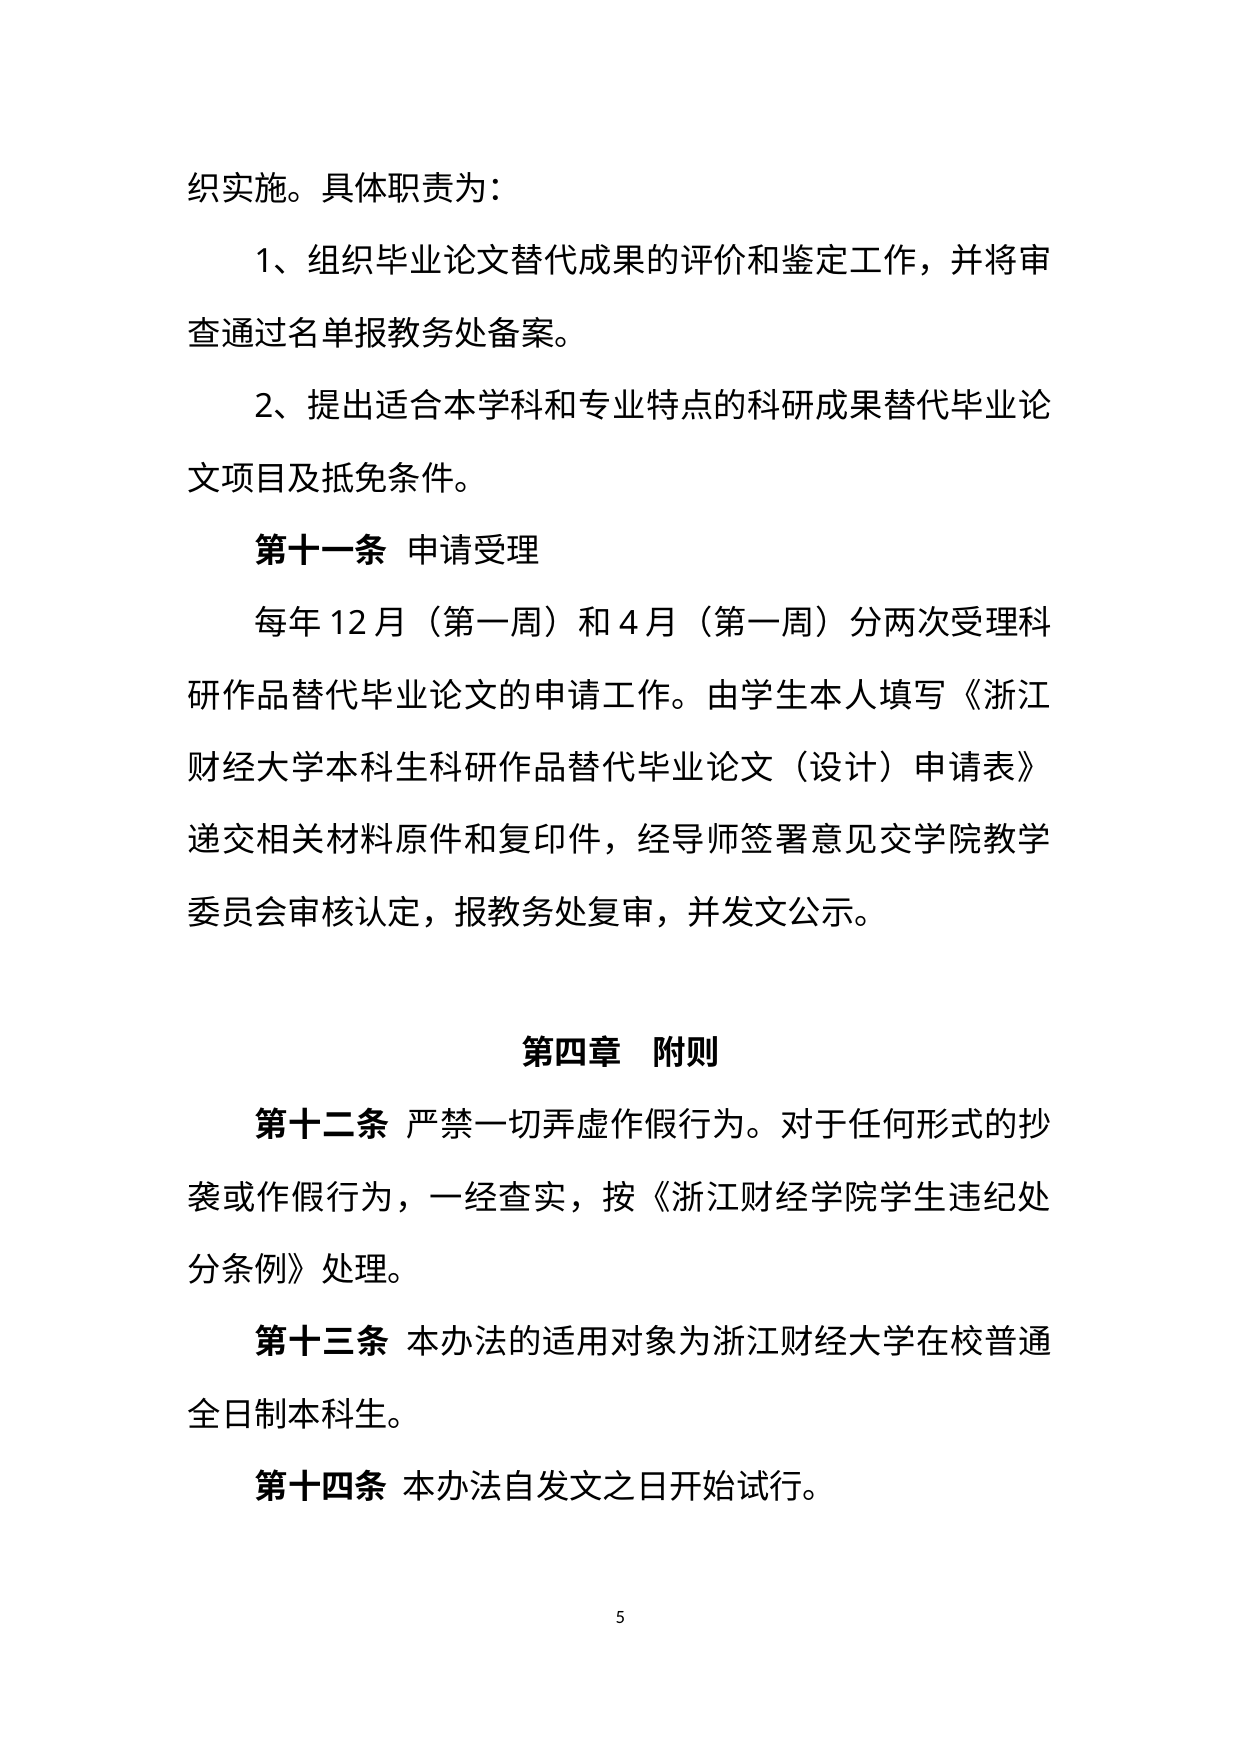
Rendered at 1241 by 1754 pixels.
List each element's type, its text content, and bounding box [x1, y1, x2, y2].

list 第十三条 本办法的适用对象为浙江财经大学在校普通全日制本科生。 [187, 1315, 1053, 1436]
list 第十二条 严禁一切弄虚作假行为。对于任何形式的抄袭或作假行为，一经查实，按《浙江财经学院学生违纪处分条例》处理。 [187, 1098, 1053, 1291]
list 附则 [187, 1026, 1053, 1074]
list 申请受理 [187, 524, 1053, 572]
list 1、组织毕业论文替代成果的评价和鉴定工作，并将审查通过名单报教务处备案。 [187, 234, 1053, 355]
list 第十四条 本办法自发文之日开始试行。 [187, 1460, 1053, 1508]
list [187, 162, 1053, 210]
list 2、提出适合本学科和专业特点的科研成果替代毕业论文项目及抵免条件。 [187, 379, 1053, 500]
list 每年12月（第一周）和4月（第一周）分两次受理科研作品替代毕业论文的申请工作。由学生本人填写《浙江财经大学本科生科研作品替代毕业论文（设计）申请表》，递交相关材料原件和复印件，经导师签署意见交学院教学委员会审核认定，报教务处复审，并发文公示。 [187, 596, 1053, 934]
